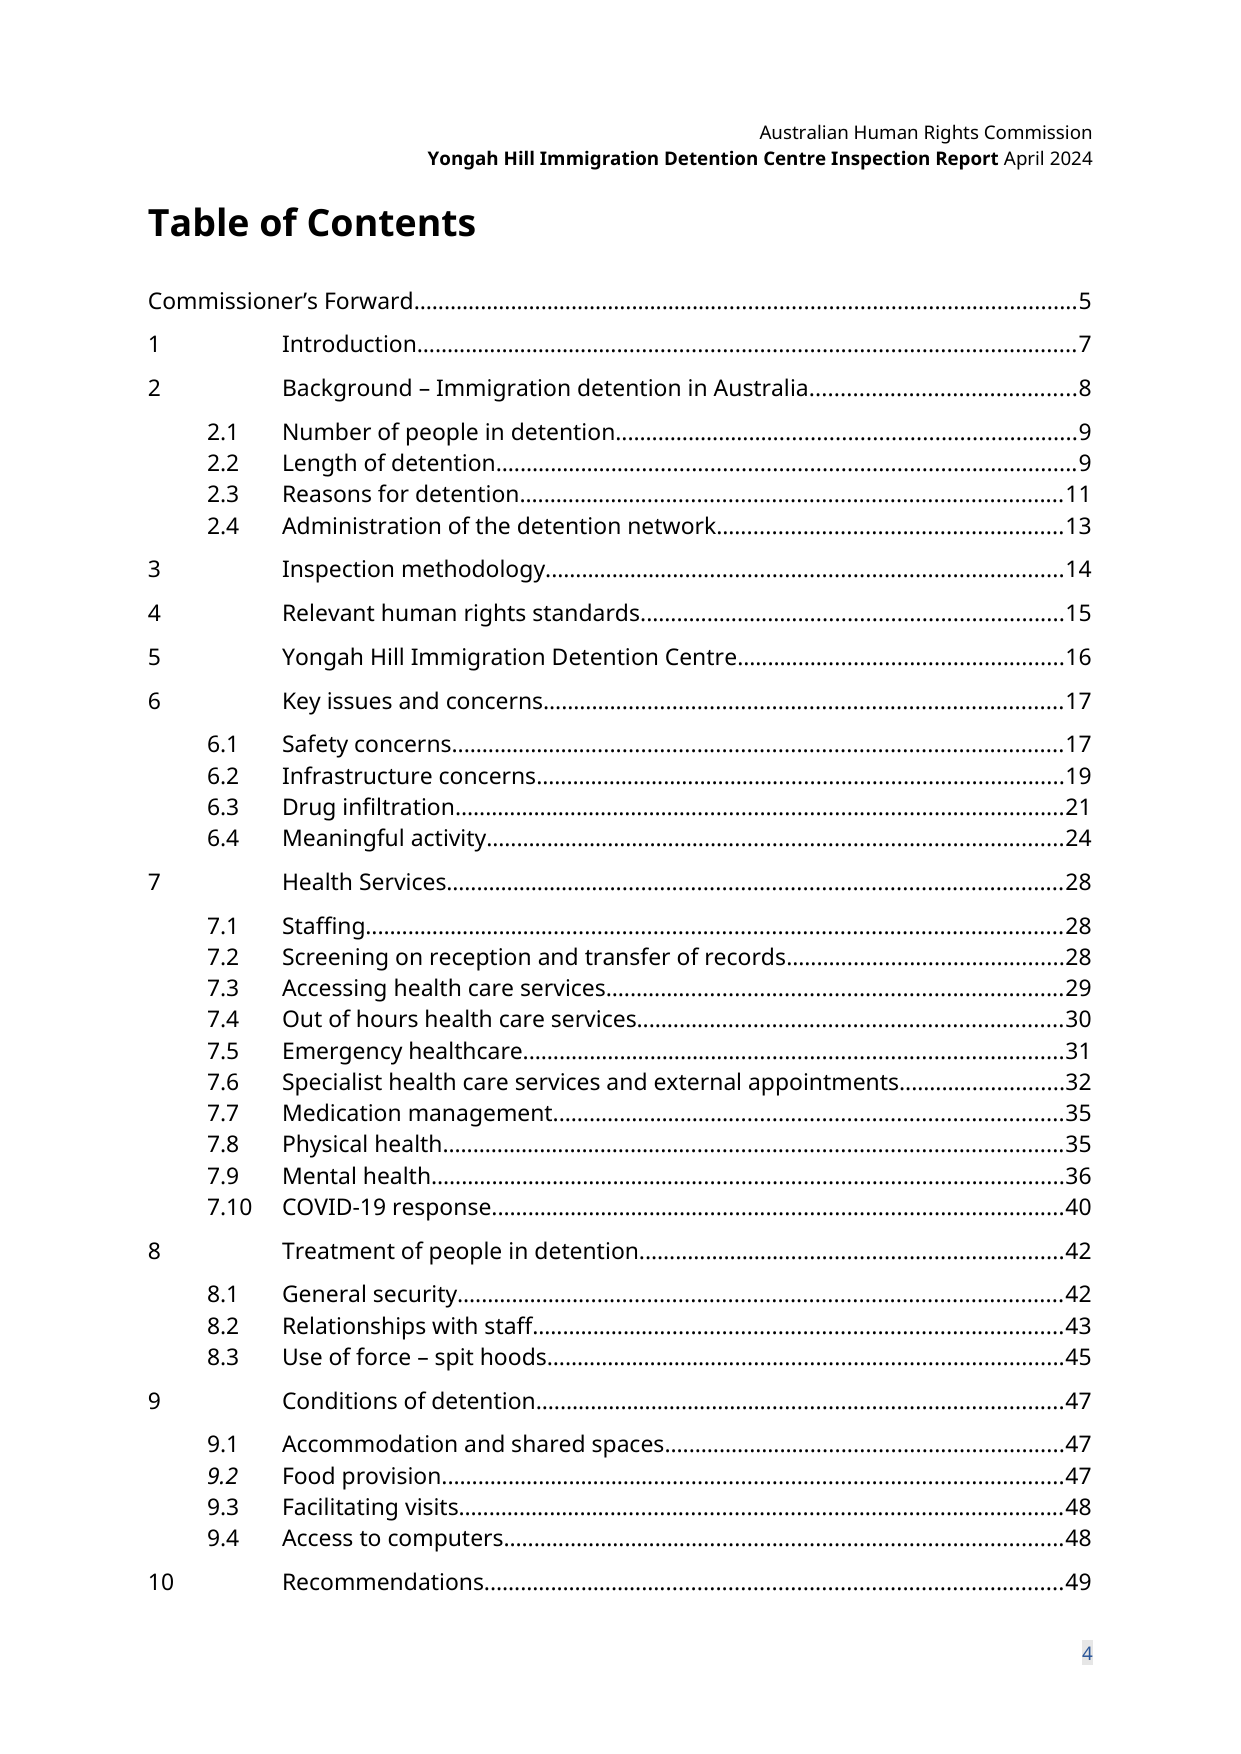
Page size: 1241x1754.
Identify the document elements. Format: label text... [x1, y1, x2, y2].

text 7.1 Staffing 28 [207, 909, 1092, 941]
text 8.1 General security 42 [207, 1278, 1092, 1309]
text 7.6 Specialist health care services and external appointments 32 [207, 1066, 1092, 1097]
text 7.7 Medication management 35 [207, 1097, 1092, 1128]
text Commissioner’s Forward 5 [148, 284, 1092, 316]
text 6 Key issues and concerns 17 [148, 684, 1092, 716]
text 5 Yongah Hill Immigration Detention Centre 16 [148, 641, 1092, 672]
text 7.3 Accessing health care services 29 [207, 972, 1092, 1003]
text 2.4 Administration of the detention network 13 [207, 509, 1092, 541]
text 9.3 Facilitating visits 48 [207, 1491, 1092, 1522]
text 7.5 Emergency healthcare 31 [207, 1034, 1092, 1066]
text 7.2 Screening on reception and transfer of records 28 [207, 941, 1092, 972]
text 7.9 Mental health 36 [207, 1159, 1092, 1191]
text 7 Health Services 28 [148, 866, 1092, 897]
text 9.2 Food provision 47 [207, 1459, 1092, 1491]
text 9 Conditions of detention 47 [148, 1384, 1092, 1416]
text 6.1 Safety concerns 17 [207, 728, 1092, 759]
text 2.2 Length of detention 9 [207, 447, 1092, 478]
text 9.1 Accommodation and shared spaces 47 [207, 1428, 1092, 1459]
text 4 Relevant human rights standards 15 [148, 597, 1092, 628]
text 9.4 Access to computers 48 [207, 1522, 1092, 1553]
text 8 Treatment of people in detention 42 [148, 1234, 1092, 1266]
text 6.4 Meaningful activity 24 [207, 822, 1092, 853]
text 8.2 Relationships with staff 43 [207, 1309, 1092, 1341]
text 7.10 COVID-19 response 40 [207, 1191, 1092, 1222]
text 2.3 Reasons for detention 11 [207, 478, 1092, 509]
subtitle Table of Contents [148, 196, 1092, 247]
text 7.8 Physical health 35 [207, 1128, 1092, 1159]
text 2.1 Number of people in detention 9 [207, 416, 1092, 447]
text 6.2 Infrastructure concerns 19 [207, 759, 1092, 791]
text 10 Recommendations 49 [148, 1566, 1092, 1597]
text 3 Inspection methodology 14 [148, 553, 1092, 584]
text 1 Introduction 7 [148, 328, 1092, 359]
text 6.3 Drug infiltration 21 [207, 791, 1092, 822]
text 2 Background – Immigration detention in Australia 8 [148, 372, 1092, 403]
text 8.3 Use of force – spit hoods 45 [207, 1341, 1092, 1372]
text 7.4 Out of hours health care services 30 [207, 1003, 1092, 1034]
